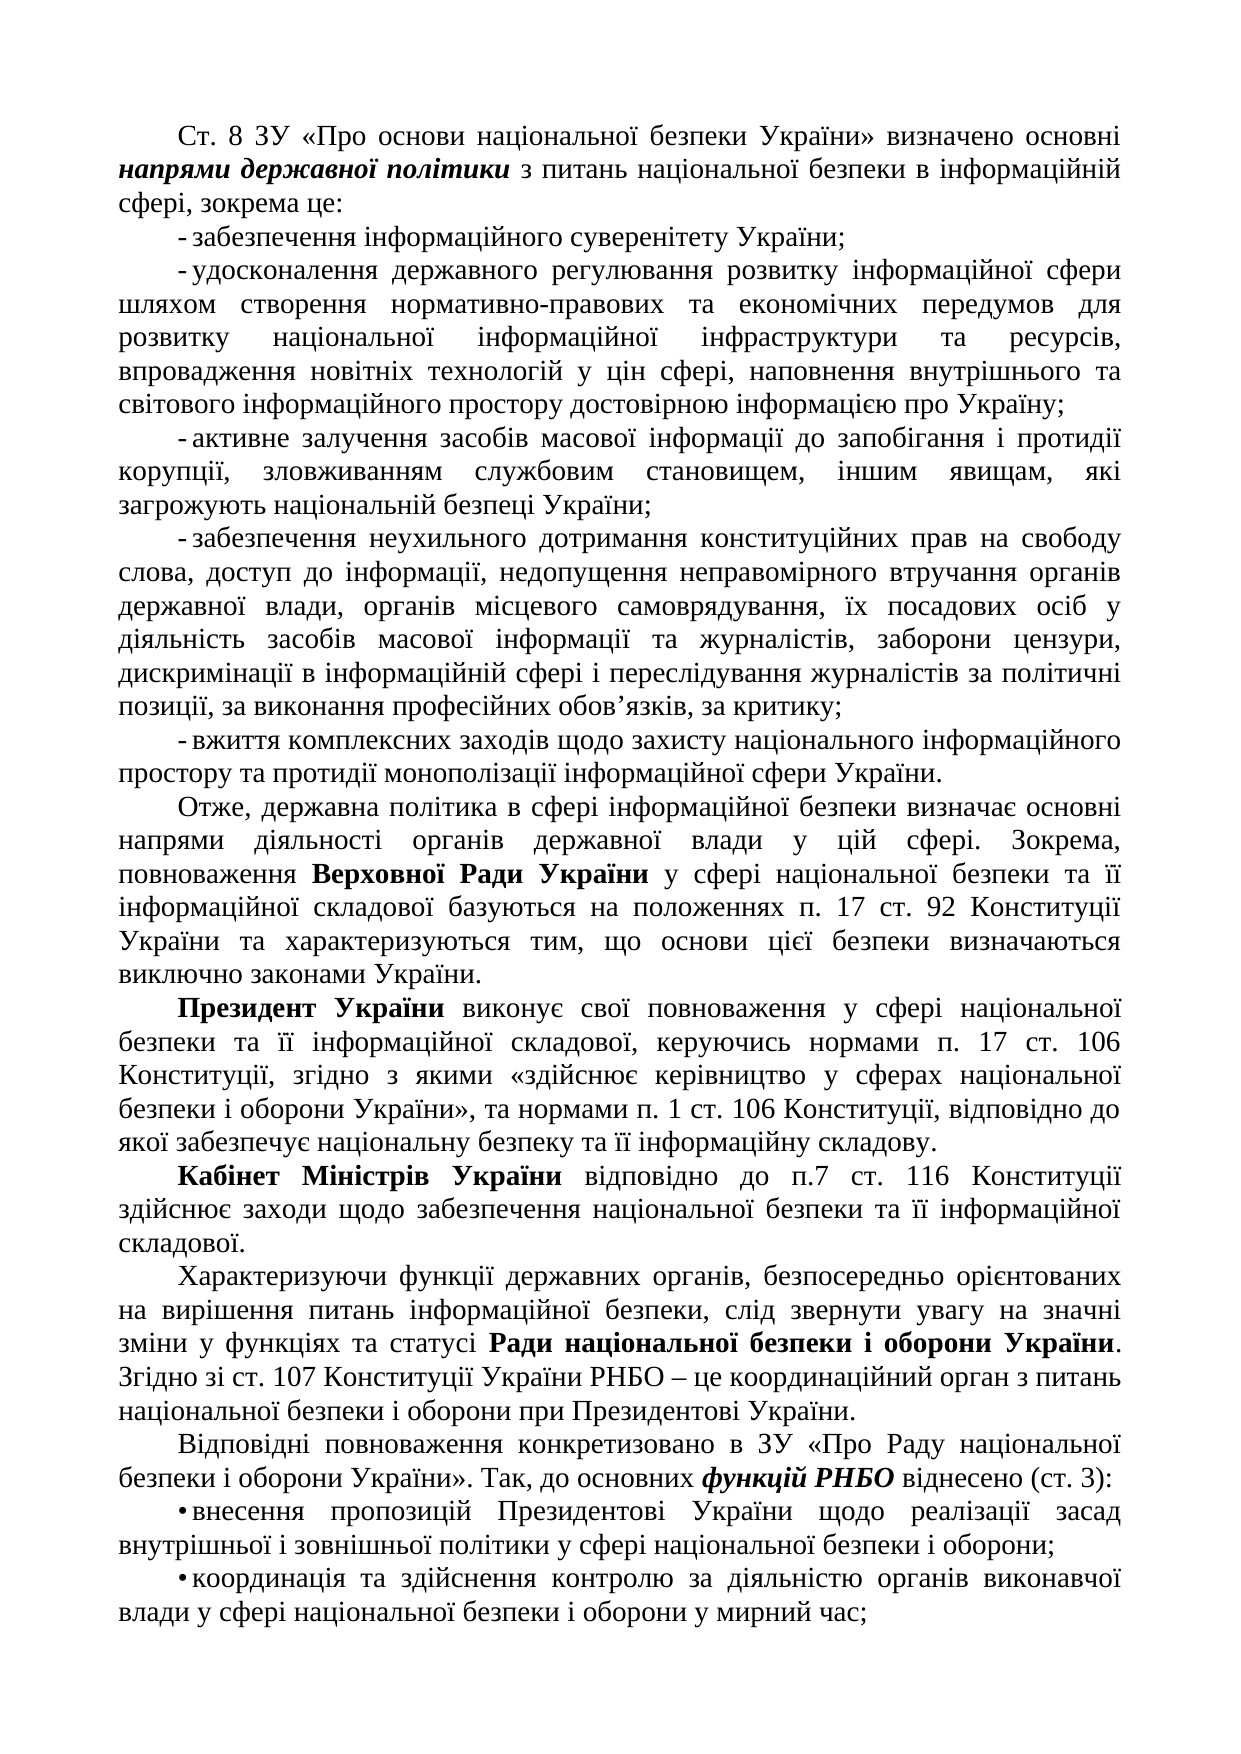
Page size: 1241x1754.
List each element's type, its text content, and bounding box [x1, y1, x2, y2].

text • внесення пропозицій Президентові України щодо реалізації засад внутрішньої і зовнішньої політики у сфері національної безпеки і оборони; [118, 1493, 1122, 1560]
text - активне залучення засобів масової інформації до запобігання і протидії корупції, зловживанням службовим становищем, іншим явищам, які загрожують національній безпеці України; [118, 420, 1122, 521]
text - вжиття комплексних заходів щодо захисту національного інформаційного простору та протидії монополізації інформаційної сфери України. [118, 722, 1122, 789]
text - забезпечення неухильного дотримання конституційних прав на свободу слова, доступ до інформації, недопущення неправомірного втручання органів державної влади, органів місцевого самоврядування, їх посадових осіб у діяльність засобів масової інформації та журналістів, заборони цензури, дискримінації в інформаційній сфері і переслідування журналістів за політичні позиції, за виконання професійних обов’язків, за критику; [118, 521, 1122, 722]
text - забезпечення інформаційного суверенітету України; [118, 219, 1122, 252]
text Кабінет Міністрів України відповідно до п.7 ст. 116 Конституції здійснює заходи щодо забезпечення національної безпеки та її інформаційної складової. [118, 1158, 1122, 1258]
text Ст. 8 ЗУ «Про основи національної безпеки України» визначено основні напрями державної політики з питань національної безпеки в інформаційній сфері, зокрема це: [118, 118, 1122, 219]
text Отже, державна політика в сфері інформаційної безпеки визначає основні напрями діяльності органів державної влади у цій сфері. Зокрема, повноваження Верховної Ради України у сфері національної безпеки та її інформаційної складової базуються на положеннях п. 17 ст. 92 Конституції України та характеризуються тим, що основи цієї безпеки визначаються виключно законами України. [118, 789, 1122, 990]
text - удосконалення державного регулювання розвитку інформаційної сфери шляхом створення нормативно-правових та економічних передумов для розвитку національної інформаційної інфраструктури та ресурсів, впровадження новітніх технологій у цін сфері, наповнення внутрішнього та світового інформаційного простору достовірною інформацією про Україну; [118, 252, 1122, 420]
text Відповідні повноваження конкретизовано в ЗУ «Про Раду національної безпеки і оборони України». Так, до основних функцій РНБО віднесено (ст. 3): [118, 1426, 1122, 1493]
text Президент України виконує свої повноваження у сфері національної безпеки та її інформаційної складової, керуючись нормами п. 17 ст. 106 Конституції, згідно з якими «здійснює керівництво у сферах національної безпеки і оборони України», та нормами п. 1 ст. 106 Конституції, відповідно до якої забезпечує національну безпеку та її інформаційну складову. [118, 990, 1122, 1158]
text • координація та здійснення контролю за діяльністю органів виконавчої влади у сфері національної безпеки і оборони у мирний час; [118, 1560, 1122, 1627]
text Характеризуючи функції державних органів, безпосередньо орієнтованих на вирішення питань інформаційної безпеки, слід звернути увагу на значні зміни у функціях та статусі Ради національної безпеки і оборони України. Згідно зі ст. 107 Конституції України РНБО – це координаційний орган з питань національної безпеки і оборони при Президентові України. [118, 1258, 1122, 1426]
